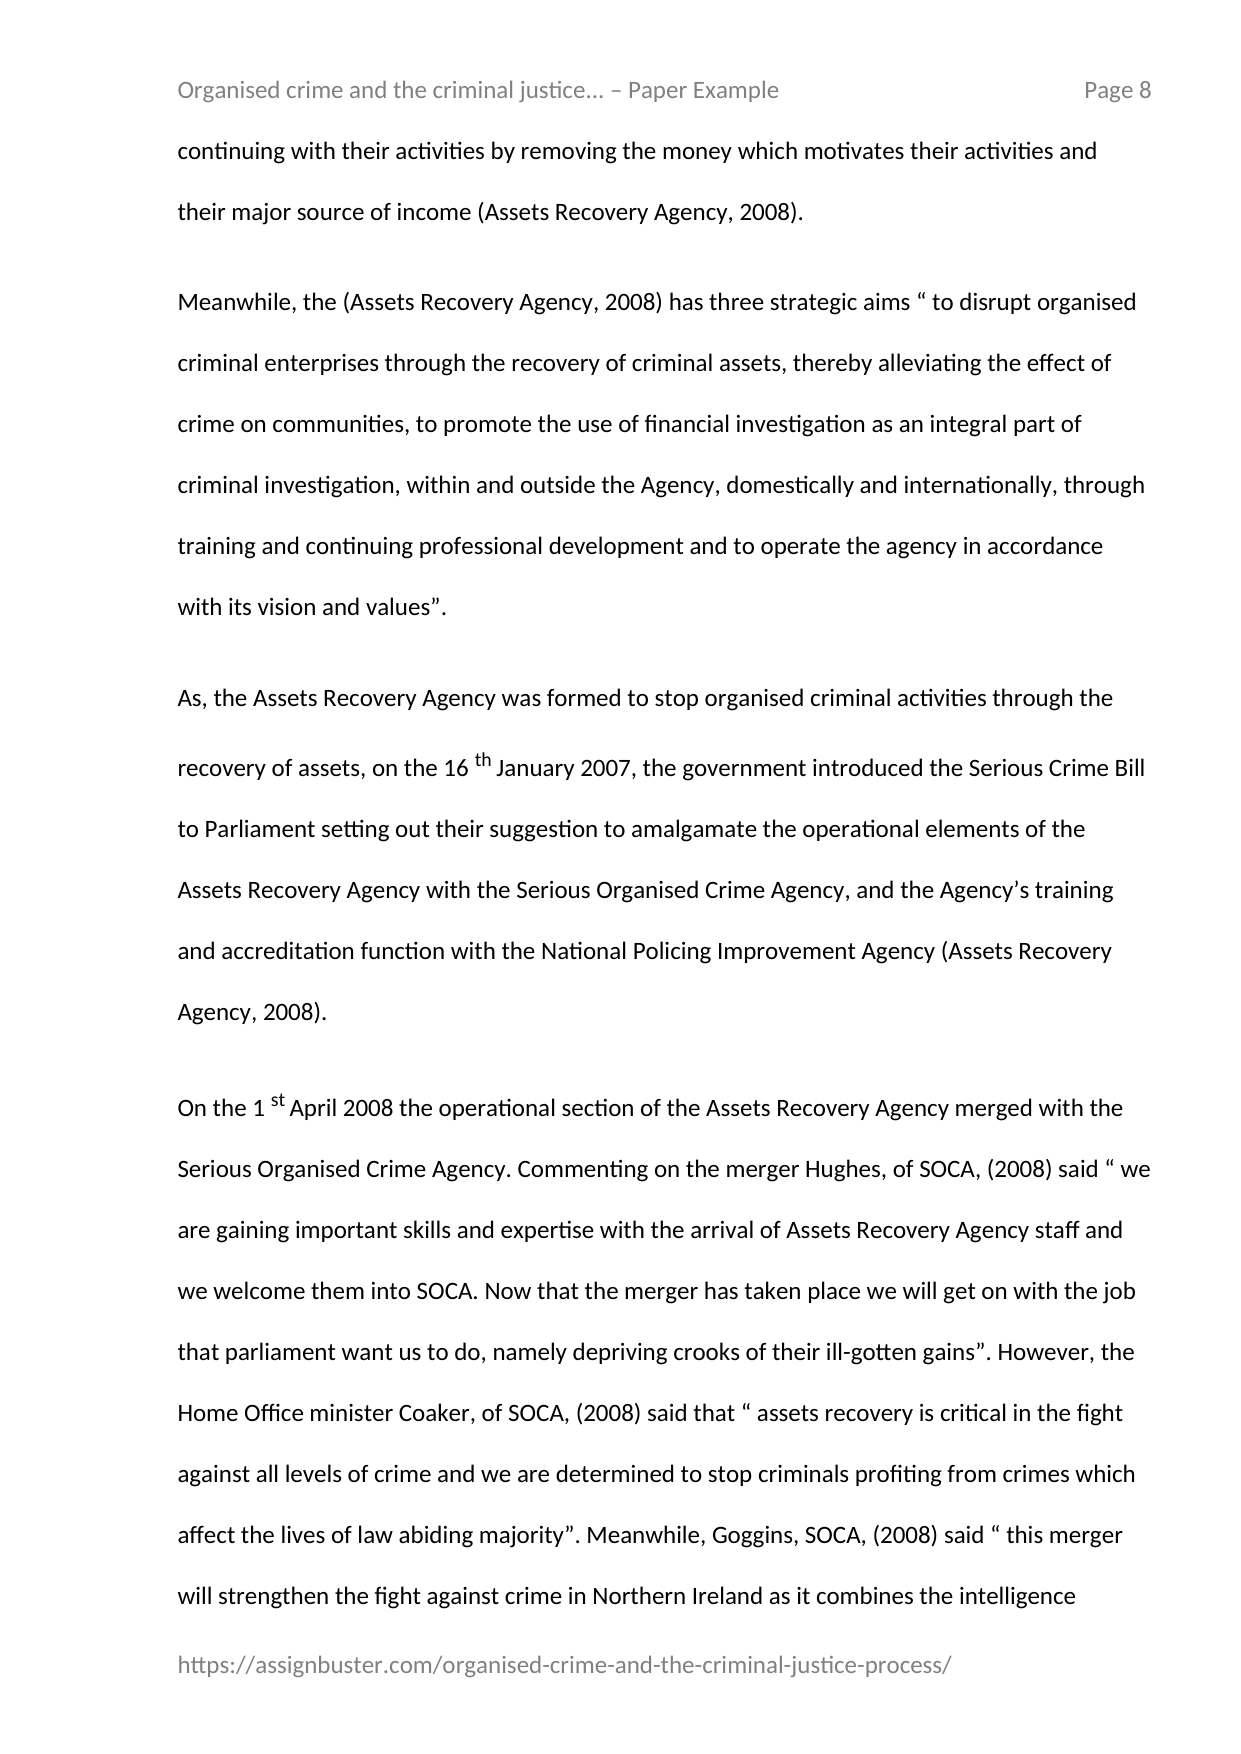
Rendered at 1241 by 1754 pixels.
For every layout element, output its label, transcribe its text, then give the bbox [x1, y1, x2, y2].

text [177, 135, 1152, 226]
text Meanwhile, the (Assets Recovery Agency, 2008) has three strategic aims “ to disrupt organised criminal enterprises through the recovery of criminal assets, thereby alleviating the effect of crime on communities, to promote the use of financial investigation as an integral part of criminal investigation, within and outside the Agency, domestically and internationally, through training and continuing professional development and to operate the agency in accordance with its vision and values”. [177, 286, 1152, 622]
text As, the Assets Recovery Agency was formed to stop organised criminal activities through the recovery of assets, on the 16 th January 2007, the government introduced the Serious Crime Bill to Parliament setting out their suggestion to amalgamate the operational elements of the Assets Recovery Agency with the Serious Organised Crime Agency, and the Agency’s training and accreditation function with the National Policing Improvement Agency (Assets Recovery Agency, 2008). [177, 682, 1152, 1027]
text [177, 1087, 1152, 1611]
